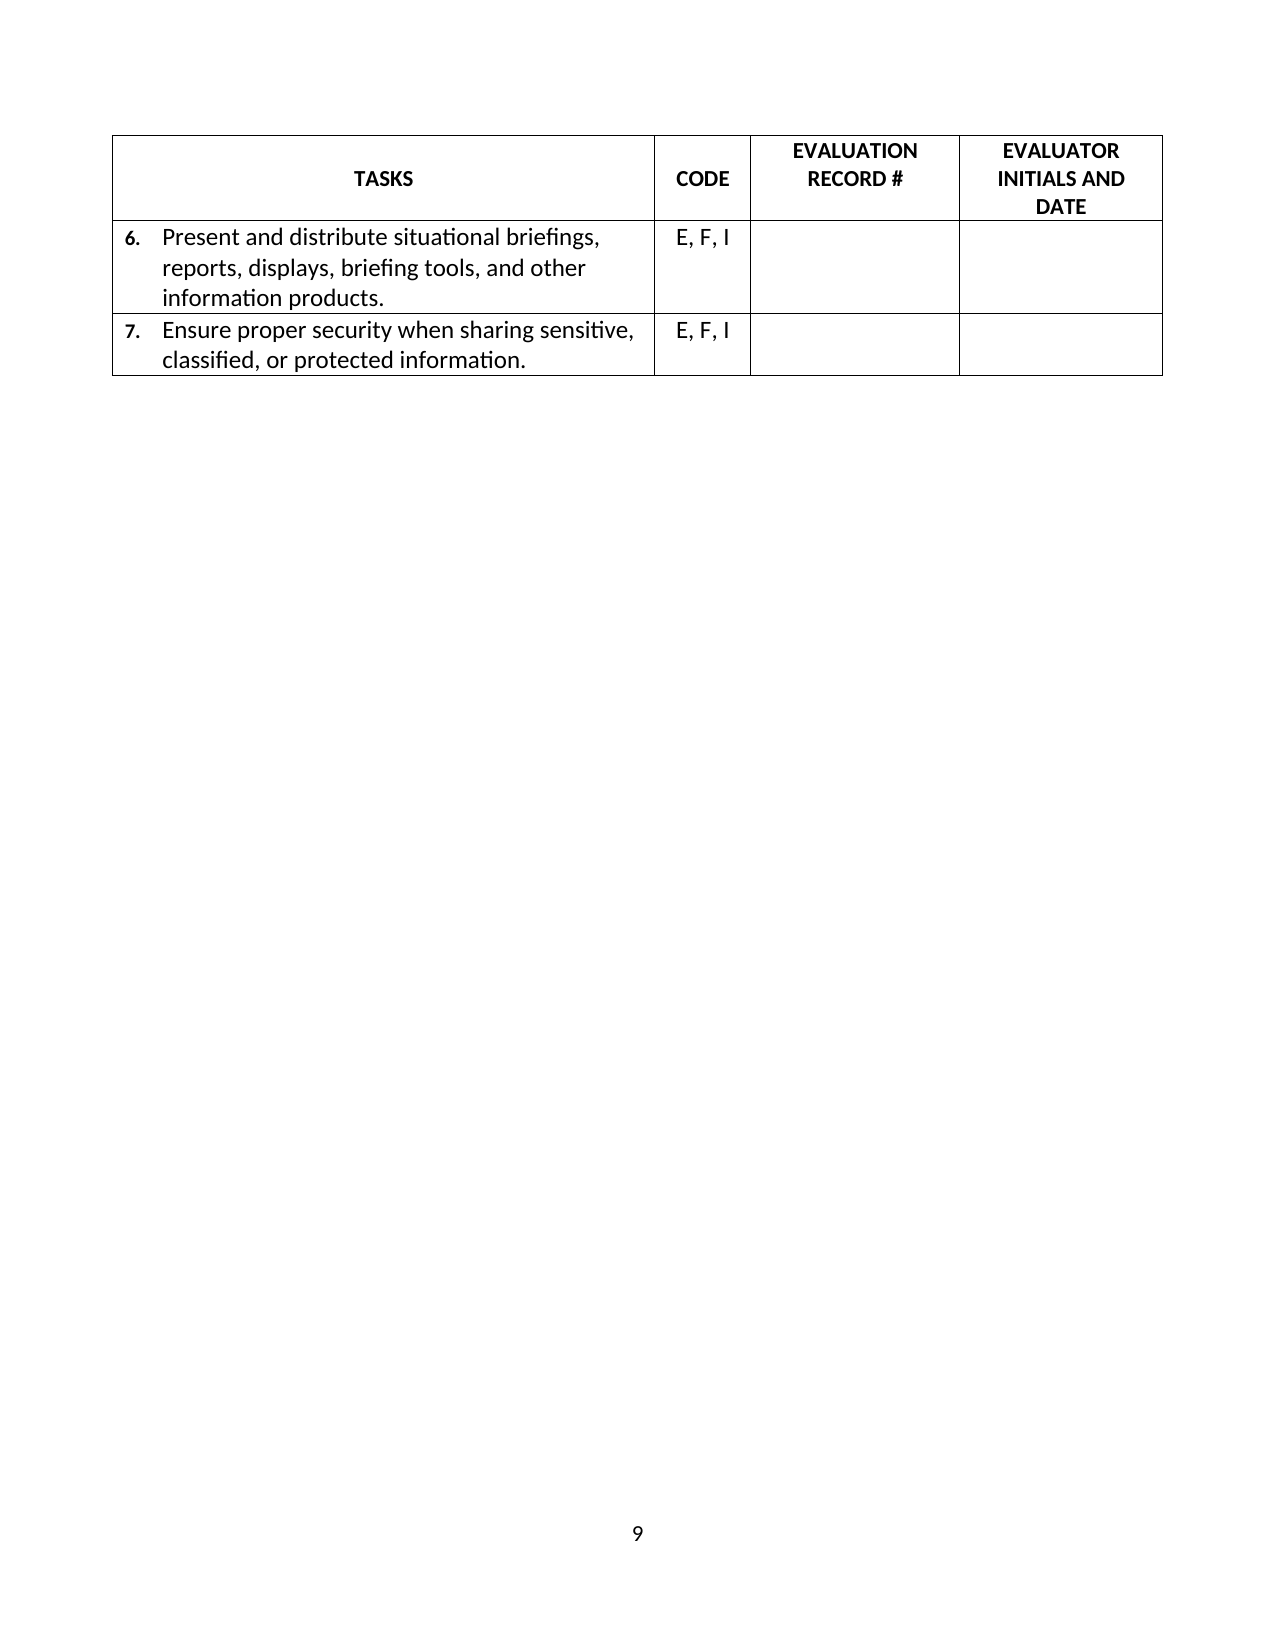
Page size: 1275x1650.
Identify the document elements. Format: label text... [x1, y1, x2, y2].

table_cell E, F, I [655, 221, 750, 313]
table_cell Present and distribute situational briefings, reports, displays, briefing tools, and other information products. [113, 221, 654, 313]
table_header TASKS [113, 136, 654, 220]
table_header EVALUATOR INITIALS AND DATE [960, 136, 1162, 220]
table_cell [960, 314, 1162, 375]
table_cell Ensure proper security when sharing sensitive, classified, or protected information. [113, 314, 654, 375]
table_cell [960, 221, 1162, 313]
table_cell [751, 314, 959, 375]
table_header EVALUATION RECORD # [751, 136, 959, 220]
table_header CODE [655, 136, 750, 220]
table_cell [751, 221, 959, 313]
table_cell E, F, I [655, 314, 750, 375]
